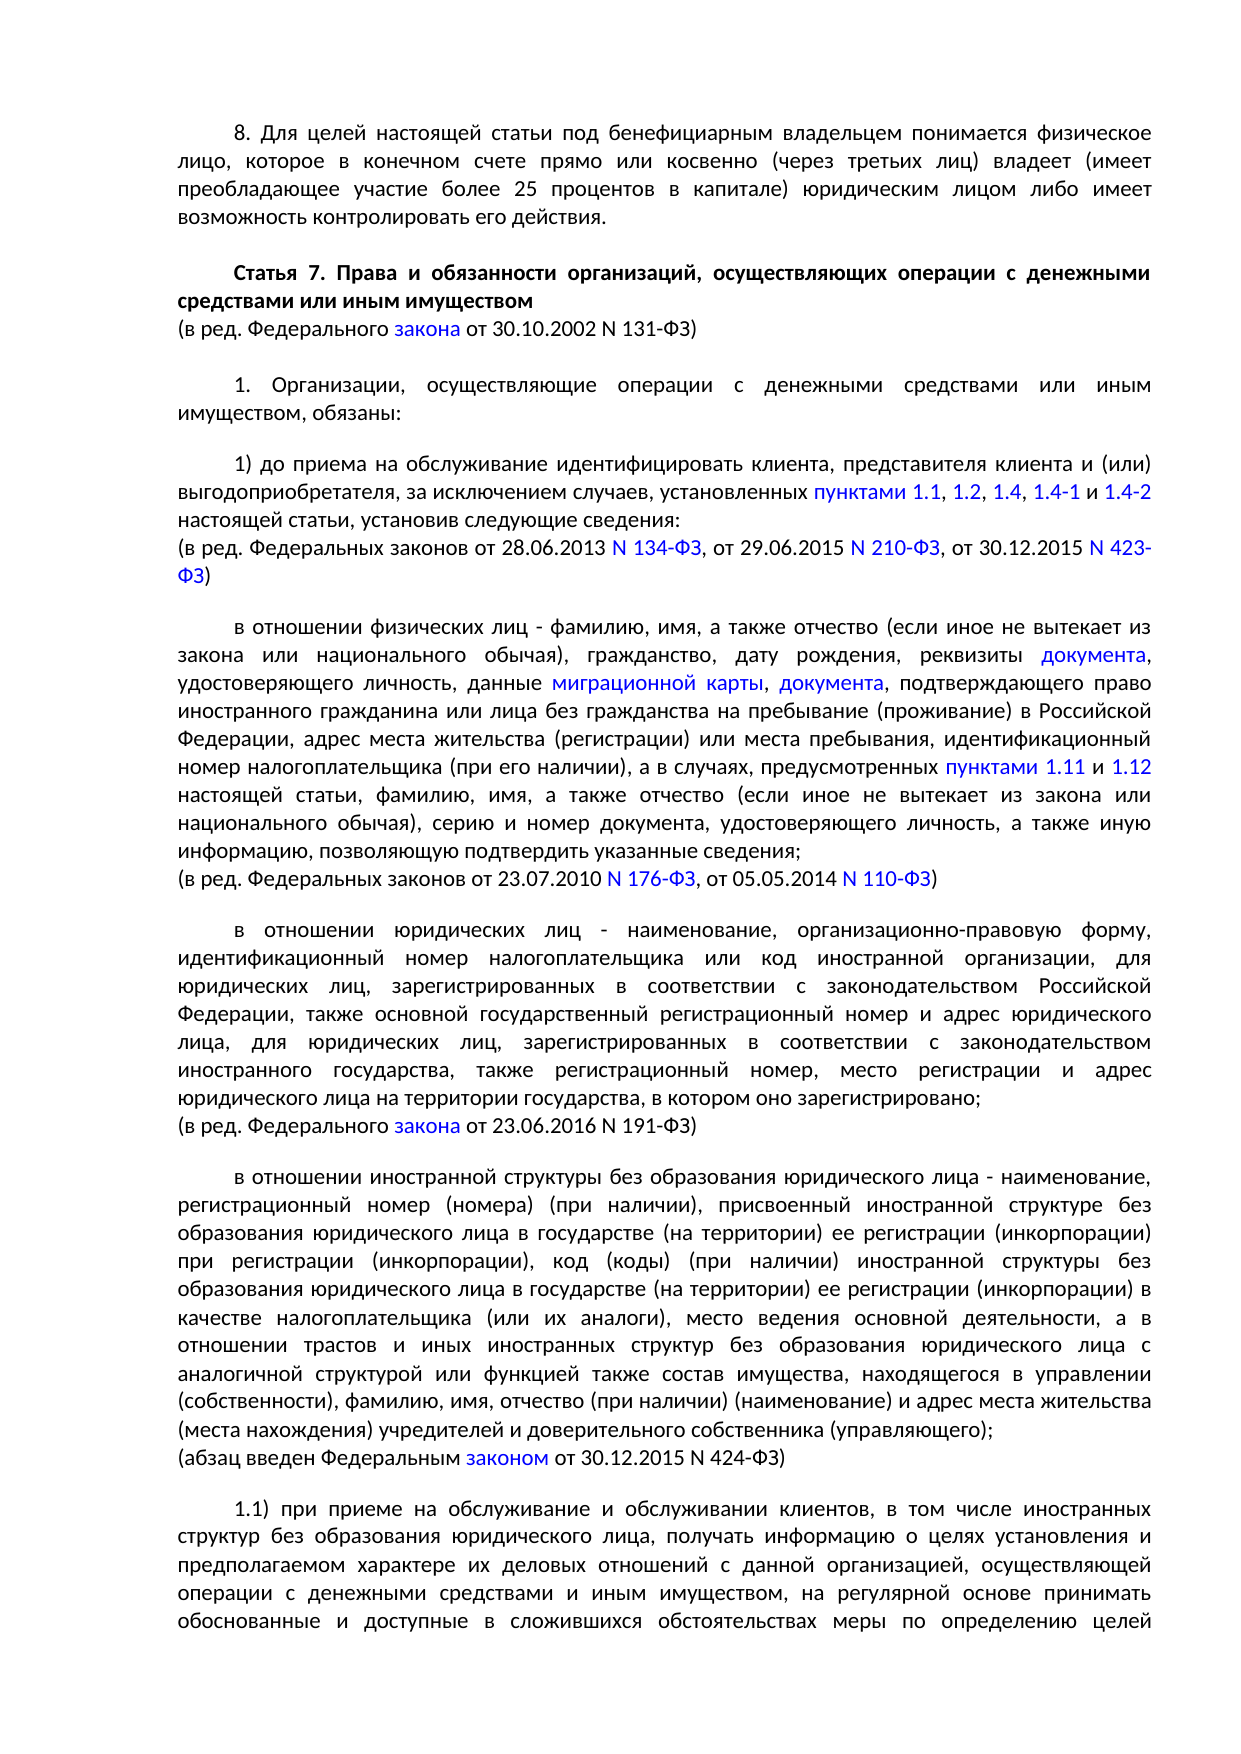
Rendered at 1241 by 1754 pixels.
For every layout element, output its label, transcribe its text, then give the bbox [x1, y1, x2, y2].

text 8. Для целей настоящей статьи под бенефициарным владельцем понимается физическое лицо, которое в конечном счете прямо или косвенно (через третьих лиц) владеет (имеет преобладающее участие более 25 процентов в капитале) юридическим лицом либо имеет возможность контролировать его действия. [177, 118, 1152, 230]
text 1) до приема на обслуживание идентифицировать клиента, представителя клиента и (или) выгодоприобретателя, за исключением случаев, установленных пунктами 1.1, 1.2, 1.4, 1.4-1 и 1.4-2 настоящей статьи, установив следующие сведения: [177, 449, 1152, 533]
title Статья 7. Права и обязанности организаций, осуществляющих операции с денежными средствами или иным имуществом [177, 258, 1152, 314]
text (в ред. Федерального закона от 23.06.2016 N 191-ФЗ) [177, 1112, 1152, 1139]
text в отношении иностранной структуры без образования юридического лица - наименование, регистрационный номер (номера) (при наличии), присвоенный иностранной структуре без образования юридического лица в государстве (на территории) ее регистрации (инкорпорации) при регистрации (инкорпорации), код (коды) (при наличии) иностранной структуры без образования юридического лица в государстве (на территории) ее регистрации (инкорпорации) в качестве налогоплательщика (или их аналоги), место ведения основной деятельности, а в отношении трастов и иных иностранных структур без образования юридического лица с аналогичной структурой или функцией также состав имущества, находящегося в управлении (собственности), фамилию, имя, отчество (при наличии) (наименование) и адрес места жительства (места нахождения) учредителей и доверительного собственника (управляющего); [177, 1162, 1152, 1443]
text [177, 1494, 1152, 1634]
text (в ред. Федеральных законов от 23.07.2010 N 176-ФЗ, от 05.05.2014 N 110-ФЗ) [177, 864, 1152, 892]
text (в ред. Федерального закона от 30.10.2002 N 131-ФЗ) [177, 314, 1152, 342]
text в отношении физических лиц - фамилию, имя, а также отчество (если иное не вытекает из закона или национального обычая), гражданство, дату рождения, реквизиты документа, удостоверяющего личность, данные миграционной карты, документа, подтверждающего право иностранного гражданина или лица без гражданства на пребывание (проживание) в Российской Федерации, адрес места жительства (регистрации) или места пребывания, идентификационный номер налогоплательщика (при его наличии), а в случаях, предусмотренных пунктами 1.11 и 1.12 настоящей статьи, фамилию, имя, а также отчество (если иное не вытекает из закона или национального обычая), серию и номер документа, удостоверяющего личность, а также иную информацию, позволяющую подтвердить указанные сведения; [177, 612, 1152, 864]
text (абзац введен Федеральным законом от 30.12.2015 N 424-ФЗ) [177, 1443, 1152, 1471]
text 1. Организации, осуществляющие операции с денежными средствами или иным имуществом, обязаны: [177, 370, 1152, 426]
text (в ред. Федеральных законов от 28.06.2013 N 134-ФЗ, от 29.06.2015 N 210-ФЗ, от 30.12.2015 N 423-ФЗ) [177, 533, 1152, 589]
text в отношении юридических лиц - наименование, организационно-правовую форму, идентификационный номер налогоплательщика или код иностранной организации, для юридических лиц, зарегистрированных в соответствии с законодательством Российской Федерации, также основной государственный регистрационный номер и адрес юридического лица, для юридических лиц, зарегистрированных в соответствии с законодательством иностранного государства, также регистрационный номер, место регистрации и адрес юридического лица на территории государства, в котором оно зарегистрировано; [177, 915, 1152, 1112]
